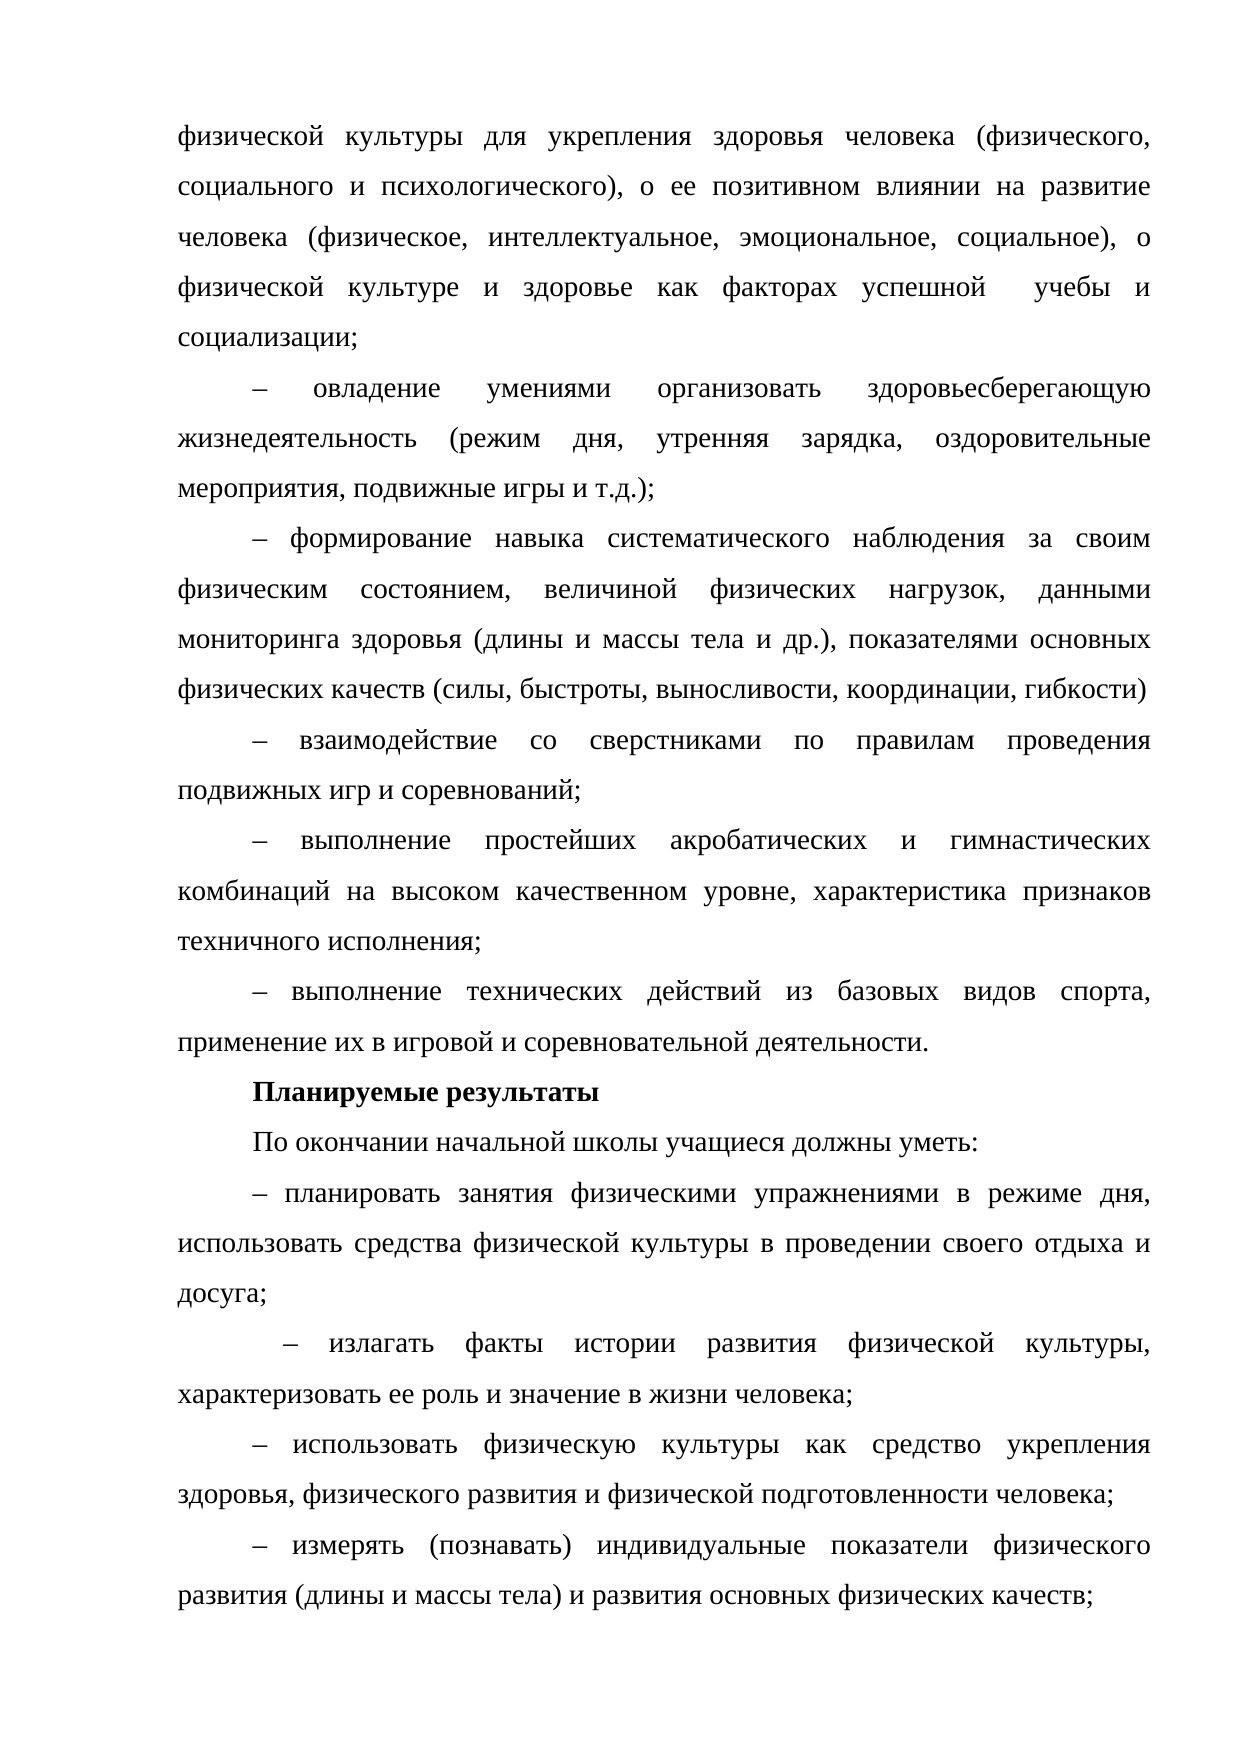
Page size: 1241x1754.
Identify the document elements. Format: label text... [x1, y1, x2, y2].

text – использовать физическую культуры как средство укрепления здоровья, физического развития и физической подготовленности человека; [177, 1426, 1152, 1510]
text – выполнение простейших акробатических и гимнастических комбинаций на высоком качественном уровне, характеристика признаков техничного исполнения; [177, 822, 1152, 957]
text – взаимодействие со сверстниками по правилам проведения подвижных игр и соревнований; [177, 722, 1152, 806]
text – излагать факты истории развития физической культуры, характеризовать ее роль и значение в жизни человека; [177, 1326, 1152, 1409]
text Планируемые результаты [177, 1074, 1152, 1108]
text – овладение умениями организовать здоровьесберегающую жизнедеятельность (режим дня, утренняя зарядка, оздоровительные мероприятия, подвижные игры и т.д.); [177, 370, 1152, 504]
text По окончании начальной школы учащиеся должны уметь: [177, 1124, 1152, 1158]
text – измерять (познавать) индивидуальные показатели физического развития (длины и массы тела) и развития основных физических качеств; [177, 1527, 1152, 1611]
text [177, 118, 1152, 353]
text – выполнение технических действий из базовых видов спорта, применение их в игровой и соревновательной деятельности. [177, 973, 1152, 1057]
text – формирование навыка систематического наблюдения за своим физическим состоянием, величиной физических нагрузок, данными мониторинга здоровья (длины и массы тела и др.), показателями основных физических качеств (силы, быстроты, выносливости, координации, гибкости) [177, 521, 1152, 705]
text – планировать занятия физическими упражнениями в режиме дня, использовать средства физической культуры в проведении своего отдыха и досуга; [177, 1175, 1152, 1309]
